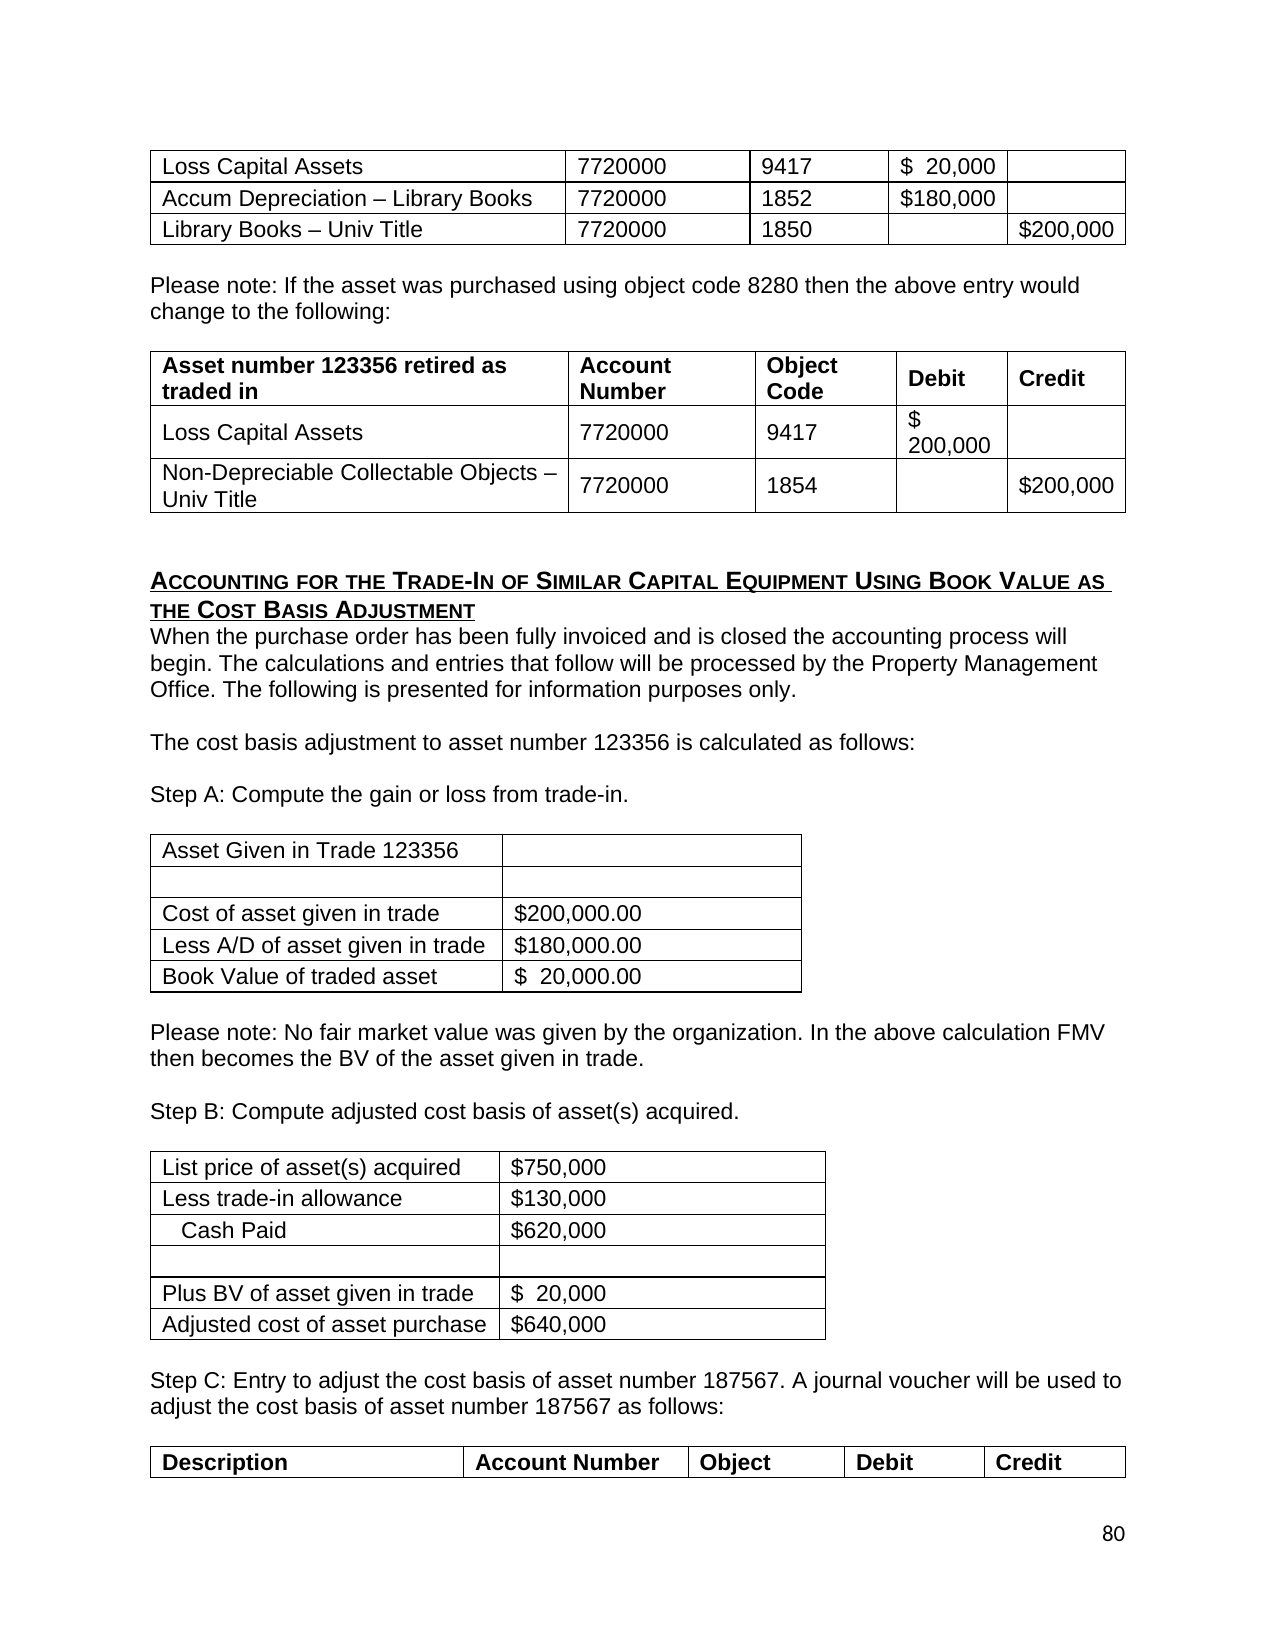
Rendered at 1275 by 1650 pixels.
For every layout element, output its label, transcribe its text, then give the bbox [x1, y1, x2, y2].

text Step A: Compute the gain or loss from trade-in. [150, 781, 1125, 808]
table_cell $200,000.00 [503, 898, 801, 928]
table_cell Cost of asset given in trade [151, 898, 502, 928]
table_cell $ 200,000 [897, 406, 1007, 458]
table_header List price of asset(s) acquired [151, 1152, 499, 1182]
table_cell $ 20,000.00 [503, 961, 801, 991]
table_cell [1008, 183, 1125, 213]
table_cell 1852 [751, 183, 888, 213]
table_cell Accum Depreciation – Library Books [151, 183, 565, 213]
text Accounting for the Trade-In of Similar Capital Equipment Using Book Value as the Cost Basis Adjustment [150, 566, 1125, 623]
table_cell [1008, 406, 1125, 458]
text The cost basis adjustment to asset number 123356 is calculated as follows: [150, 729, 1125, 755]
table_cell $620,000 [500, 1215, 825, 1245]
table_cell Loss Capital Assets [151, 406, 568, 458]
table_header $750,000 [500, 1152, 825, 1182]
table_cell $640,000 [500, 1309, 825, 1339]
table_cell [500, 1246, 825, 1276]
table_cell 9417 [751, 151, 888, 181]
table_cell [889, 214, 1007, 244]
table_header Account Number [464, 1447, 688, 1477]
text Step B: Compute adjusted cost basis of asset(s) acquired. [150, 1098, 1125, 1124]
table_cell $130,000 [500, 1183, 825, 1213]
table_cell [897, 459, 1007, 512]
table_header Object Code [689, 1447, 844, 1477]
table_cell $200,000 [1008, 214, 1125, 244]
table_cell Adjusted cost of asset purchase [151, 1309, 499, 1339]
table_cell $200,000 [1008, 459, 1125, 512]
table_cell $180,000.00 [503, 930, 801, 960]
table_cell [1008, 151, 1125, 181]
table_header Asset number 123356 retired as traded in [151, 352, 568, 404]
table_header [503, 835, 801, 866]
table_cell 7720000 [566, 214, 749, 244]
text Please note: No fair market value was given by the organization. In the above calculation FMV then becomes the BV of the asset given in trade. [150, 1019, 1125, 1072]
table_cell Less A/D of asset given in trade [151, 930, 502, 960]
text Please note: If the asset was purchased using object code 8280 then the above entry would change to the following: [150, 272, 1125, 324]
table_header Description [151, 1447, 463, 1477]
table_header Credit [1008, 352, 1125, 404]
table_cell $180,000 [889, 183, 1007, 213]
table_header Object Code [756, 352, 896, 404]
table_cell Library Books – Univ Title [151, 214, 565, 244]
table_cell 9417 [756, 406, 896, 458]
table_cell Cash Paid [151, 1215, 499, 1245]
table_cell $ 20,000 [889, 151, 1007, 181]
table_cell 7720000 [569, 406, 755, 458]
table_cell Book Value of traded asset [151, 961, 502, 991]
table_cell Less trade-in allowance [151, 1183, 499, 1213]
table_cell [151, 1246, 499, 1276]
table_cell 1854 [756, 459, 896, 512]
text Step C: Entry to adjust the cost basis of asset number 187567. A journal voucher will be used to adjust the cost basis of asset number 187567 as follows: [150, 1367, 1125, 1419]
table_cell [503, 867, 801, 897]
table_cell [151, 867, 502, 897]
table_cell Non-Depreciable Collectable Objects – Univ Title [151, 459, 568, 512]
table_cell 7720000 [569, 459, 755, 512]
table_header Asset Given in Trade 123356 [151, 835, 502, 866]
table_cell 1850 [751, 214, 888, 244]
table_cell Plus BV of asset given in trade [151, 1278, 499, 1308]
table_header Account Number [569, 352, 755, 404]
table_cell 7720000 [566, 183, 749, 213]
text When the purchase order has been fully invoiced and is closed the accounting process will begin. The calculations and entries that follow will be processed by the Property Management Office. The following is presented for information purposes only. [150, 623, 1125, 702]
table_cell $ 20,000 [500, 1278, 825, 1308]
table_cell 7720000 [566, 151, 749, 181]
table_cell Loss Capital Assets [151, 151, 565, 181]
table_header Debit [897, 352, 1007, 404]
table_header Debit [845, 1447, 984, 1477]
table_header Credit [985, 1447, 1125, 1477]
